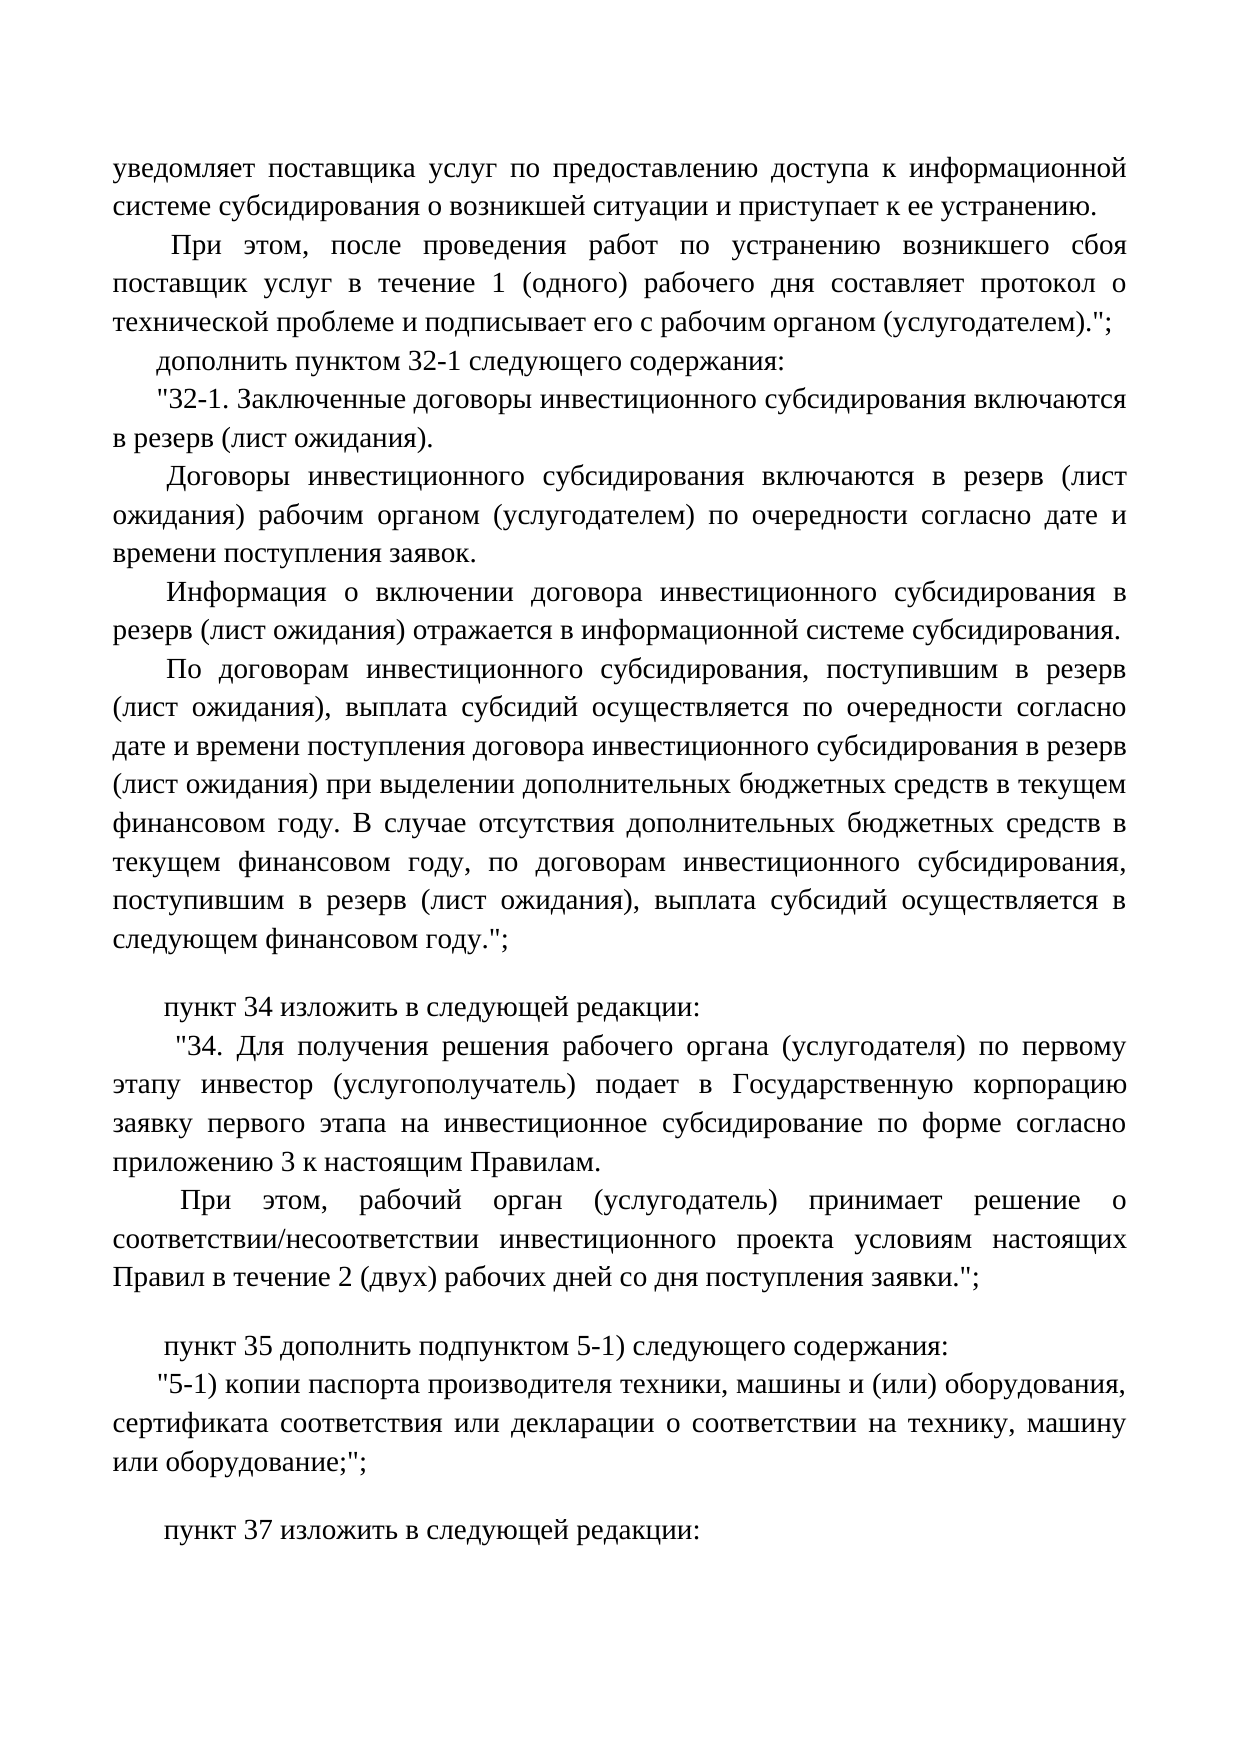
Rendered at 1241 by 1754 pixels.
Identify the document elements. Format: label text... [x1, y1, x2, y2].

text пункт 34 изложить в следующей редакции: [112, 989, 1128, 1023]
text "32-1. Заключенные договоры инвестиционного субсидирования включаются в резерв (лист ожидания). [112, 381, 1128, 453]
text При этом, рабочий орган (услугодатель) принимает решение о соответствии/несоответствии инвестиционного проекта условиям настоящих Правил в течение 2 (двух) рабочих дней со дня поступления заявки."; [112, 1182, 1128, 1293]
text При этом, после проведения работ по устранению возникшего сбоя поставщик услуг в течение 1 (одного) рабочего дня составляет протокол о технической проблеме и подписывает его с рабочим органом (услугодателем)."; [112, 227, 1128, 338]
text Договоры инвестиционного субсидирования включаются в резерв (лист ожидания) рабочим органом (услугодателем) по очередности согласно дате и времени поступления заявок. [112, 458, 1128, 569]
text пункт 35 дополнить подпунктом 5-1) следующего содержания: [112, 1328, 1128, 1362]
text По договорам инвестиционного субсидирования, поступившим в резерв (лист ожидания), выплата субсидий осуществляется по очередности согласно дате и времени поступления договора инвестиционного субсидирования в резерв (лист ожидания) при выделении дополнительных бюджетных средств в текущем финансовом году. В случае отсутствия дополнительных бюджетных средств в текущем финансовом году, по договорам инвестиционного субсидирования, поступившим в резерв (лист ожидания), выплата субсидий осуществляется в следующем финансовом году."; [112, 651, 1128, 954]
text пункт 37 изложить в следующей редакции: [112, 1512, 1128, 1546]
text "5-1) копии паспорта производителя техники, машины и (или) оборудования, сертификата соответствия или декларации о соответствии на технику, машину или оборудование;"; [112, 1367, 1128, 1477]
text дополнить пунктом 32-1 следующего содержания: [112, 343, 1128, 376]
text Информация о включении договора инвестиционного субсидирования в резерв (лист ожидания) отражается в информационной системе субсидирования. [112, 574, 1128, 646]
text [112, 150, 1128, 222]
text "34. Для получения решения рабочего органа (услугодателя) по первому этапу инвестор (услугополучатель) подает в Государственную корпорацию заявку первого этапа на инвестиционное субсидирование по форме согласно приложению 3 к настоящим Правилам. [112, 1028, 1128, 1177]
